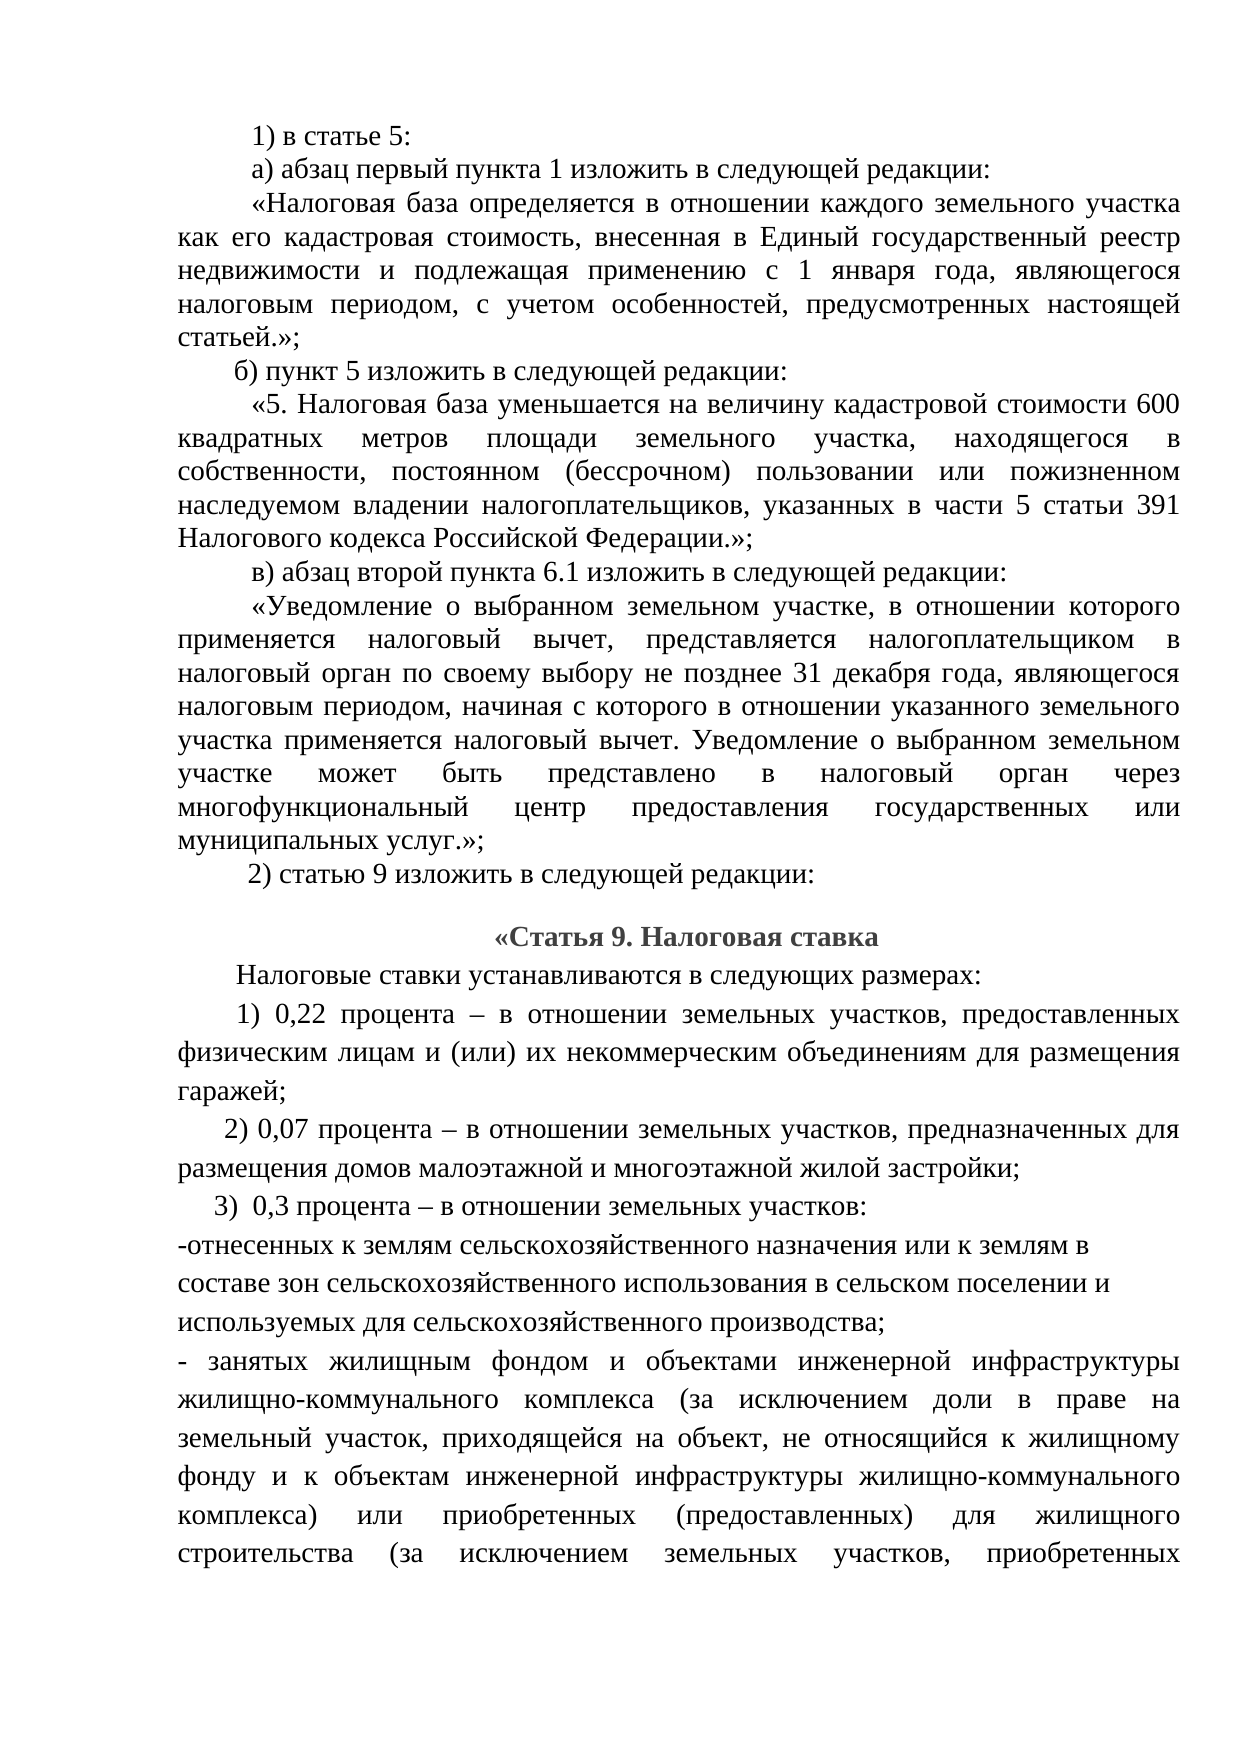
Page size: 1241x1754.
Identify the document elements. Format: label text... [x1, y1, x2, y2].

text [177, 1343, 1181, 1569]
text -отнесенных к землям сельскохозяйственного назначения или к землям в составе зон сельскохозяйственного использования в сельском поселении и используемых для сельскохозяйственного производства; [177, 1227, 1181, 1338]
text б) пункт 5 изложить в следующей редакции: [177, 353, 1181, 386]
text 1) 0,22 процента – в отношении земельных участков, предоставленных физическим лицам и (или) их некоммерческим объединениям для размещения гаражей; [177, 996, 1181, 1106]
text «5. Налоговая база уменьшается на величину кадастровой стоимости 600 квадратных метров площади земельного участка, находящегося в собственности, постоянном (бессрочном) пользовании или пожизненном наследуемом владении налогоплательщиков, указанных в части 5 статьи 391 Налогового кодекса Российской Федерации.»; [177, 386, 1181, 554]
subtitle «Статья 9. Налоговая ставка [118, 919, 1181, 952]
text в) абзац второй пункта 6.1 изложить в следующей редакции: [177, 554, 1181, 588]
text «Налоговая база определяется в отношении каждого земельного участка как его кадастровая стоимость, внесенная в Единый государственный реестр недвижимости и подлежащая применению с 1 января года, являющегося налоговым периодом, с учетом особенностей, предусмотренных настоящей статьей.»; [177, 185, 1181, 353]
text 2) статью 9 изложить в следующей редакции: [118, 856, 1181, 889]
text 3) 0,3 процента – в отношении земельных участков: [177, 1188, 1181, 1222]
text «Уведомление о выбранном земельном участке, в отношении которого применяется налоговый вычет, представляется налогоплательщиком в налоговый орган по своему выбору не позднее 31 декабря года, являющегося налоговым периодом, начиная с которого в отношении указанного земельного участка применяется налоговый вычет. Уведомление о выбранном земельном участке может быть представлено в налоговый орган через многофункциональный центр предоставления государственных или муниципальных услуг.»; [177, 588, 1181, 856]
text 2) 0,07 процента – в отношении земельных участков, предназначенных для размещения домов малоэтажной и многоэтажной жилой застройки; [177, 1111, 1181, 1183]
text а) абзац первый пункта 1 изложить в следующей редакции: [177, 152, 1181, 185]
text Налоговые ставки устанавливаются в следующих размерах: [177, 957, 1181, 991]
text 1) в статье 5: [177, 118, 1181, 152]
